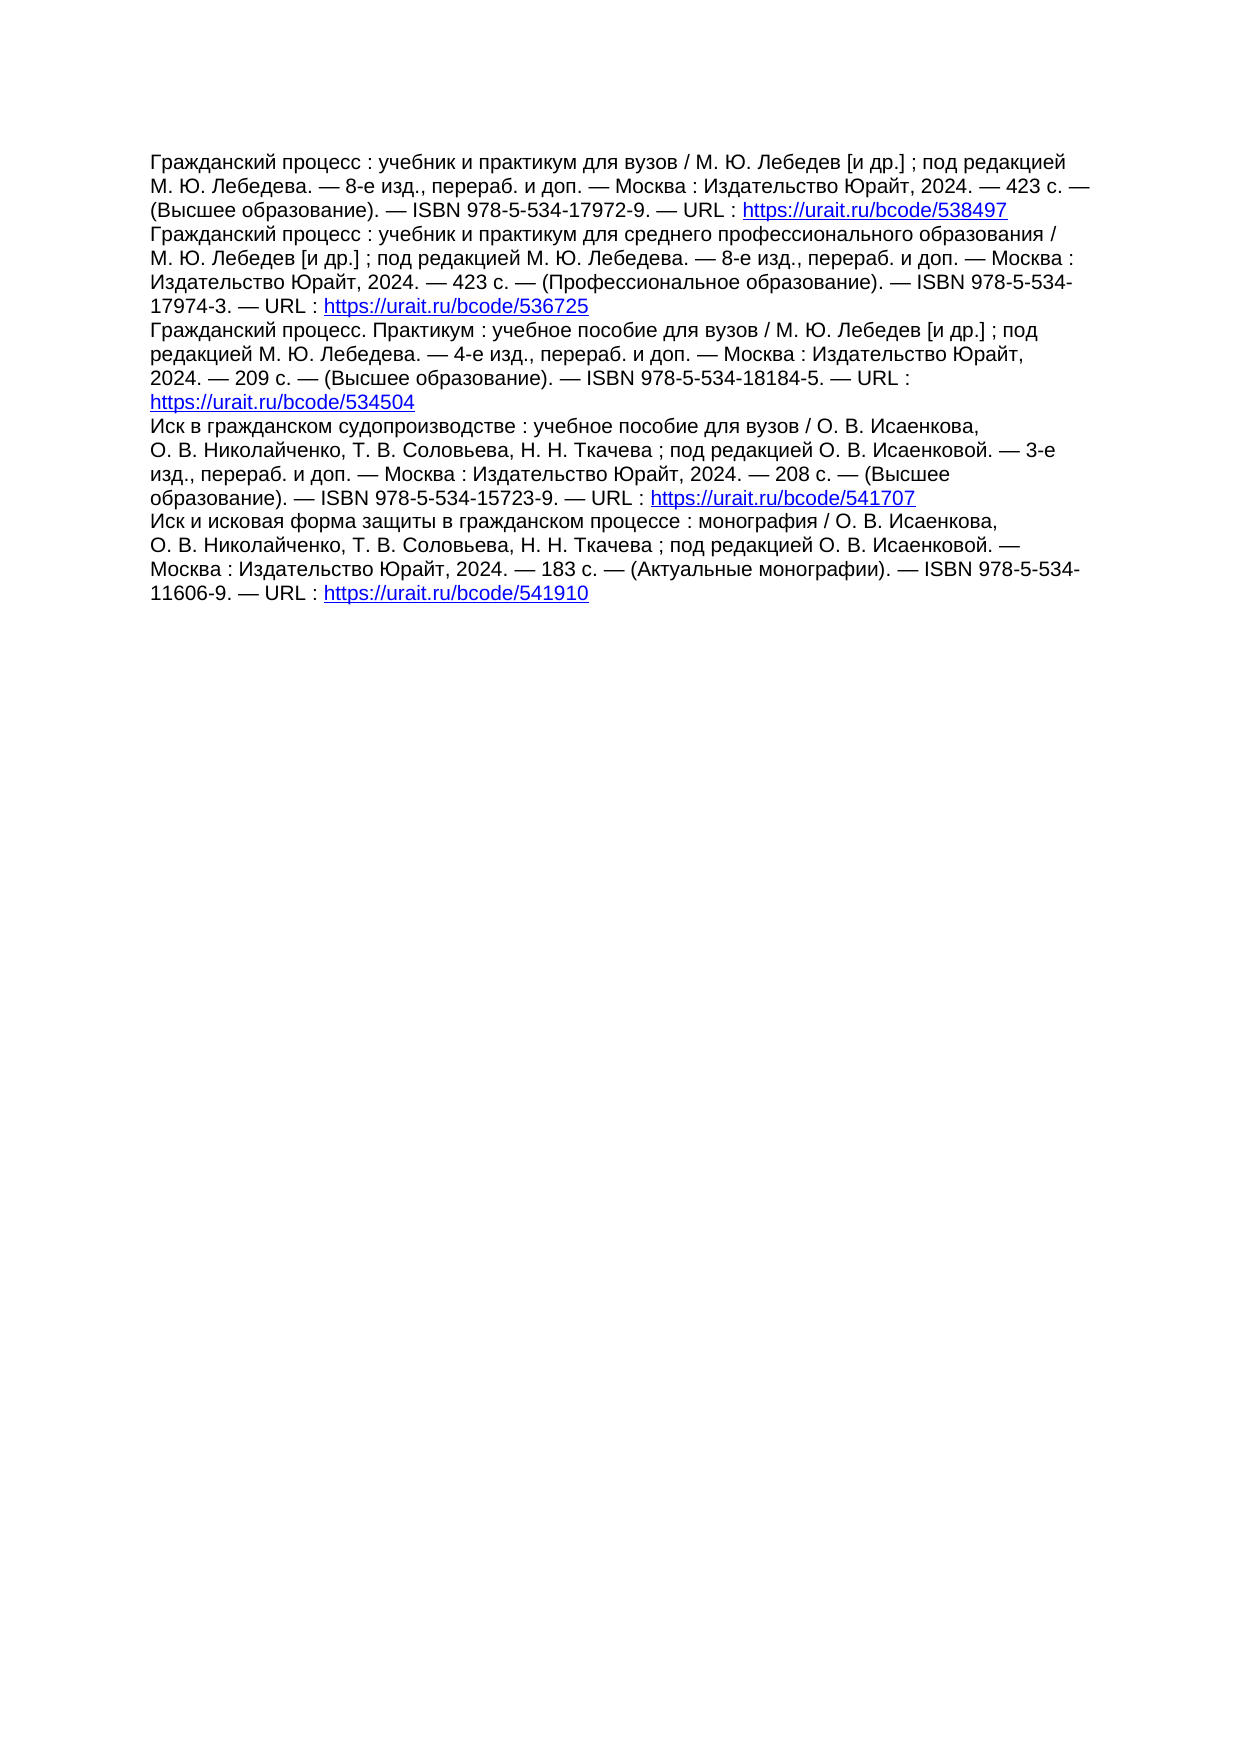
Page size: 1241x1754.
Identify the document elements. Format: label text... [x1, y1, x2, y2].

text Гражданский процесс : учебник и практикум для среднего профессионального образования / М. Ю. Лебедев [и др.] ; под редакцией М. Ю. Лебедева. — 8-е изд., перераб. и доп. — Москва : Издательство Юрайт, 2024. — 423 с. — (Профессиональное образование). — ISBN 978-5-534-17974-3. — URL : https://urait.ru/bcode/536725 [150, 222, 1090, 318]
text Иск в гражданском судопроизводстве : учебное пособие для вузов / О. В. Исаенкова, О. В. Николайченко, Т. В. Соловьева, Н. Н. Ткачева ; под редакцией О. В. Исаенковой. — 3-е изд., перераб. и доп. — Москва : Издательство Юрайт, 2024. — 208 с. — (Высшее образование). — ISBN 978-5-534-15723-9. — URL : https://urait.ru/bcode/541707 [150, 413, 1090, 509]
text Гражданский процесс : учебник и практикум для вузов / М. Ю. Лебедев [и др.] ; под редакцией М. Ю. Лебедева. — 8-е изд., перераб. и доп. — Москва : Издательство Юрайт, 2024. — 423 с. — (Высшее образование). — ISBN 978-5-534-17972-9. — URL : https://urait.ru/bcode/538497 [150, 150, 1090, 222]
text Гражданский процесс. Практикум : учебное пособие для вузов / М. Ю. Лебедев [и др.] ; под редакцией М. Ю. Лебедева. — 4-е изд., перераб. и доп. — Москва : Издательство Юрайт, 2024. — 209 с. — (Высшее образование). — ISBN 978-5-534-18184-5. — URL : https://urait.ru/bcode/534504 [150, 318, 1090, 413]
text Иск и исковая форма защиты в гражданском процессе : монография / О. В. Исаенкова, О. В. Николайченко, Т. В. Соловьева, Н. Н. Ткачева ; под редакцией О. В. Исаенковой. — Москва : Издательство Юрайт, 2024. — 183 с. — (Актуальные монографии). — ISBN 978-5-534-11606-9. — URL : https://urait.ru/bcode/541910 [150, 509, 1090, 605]
